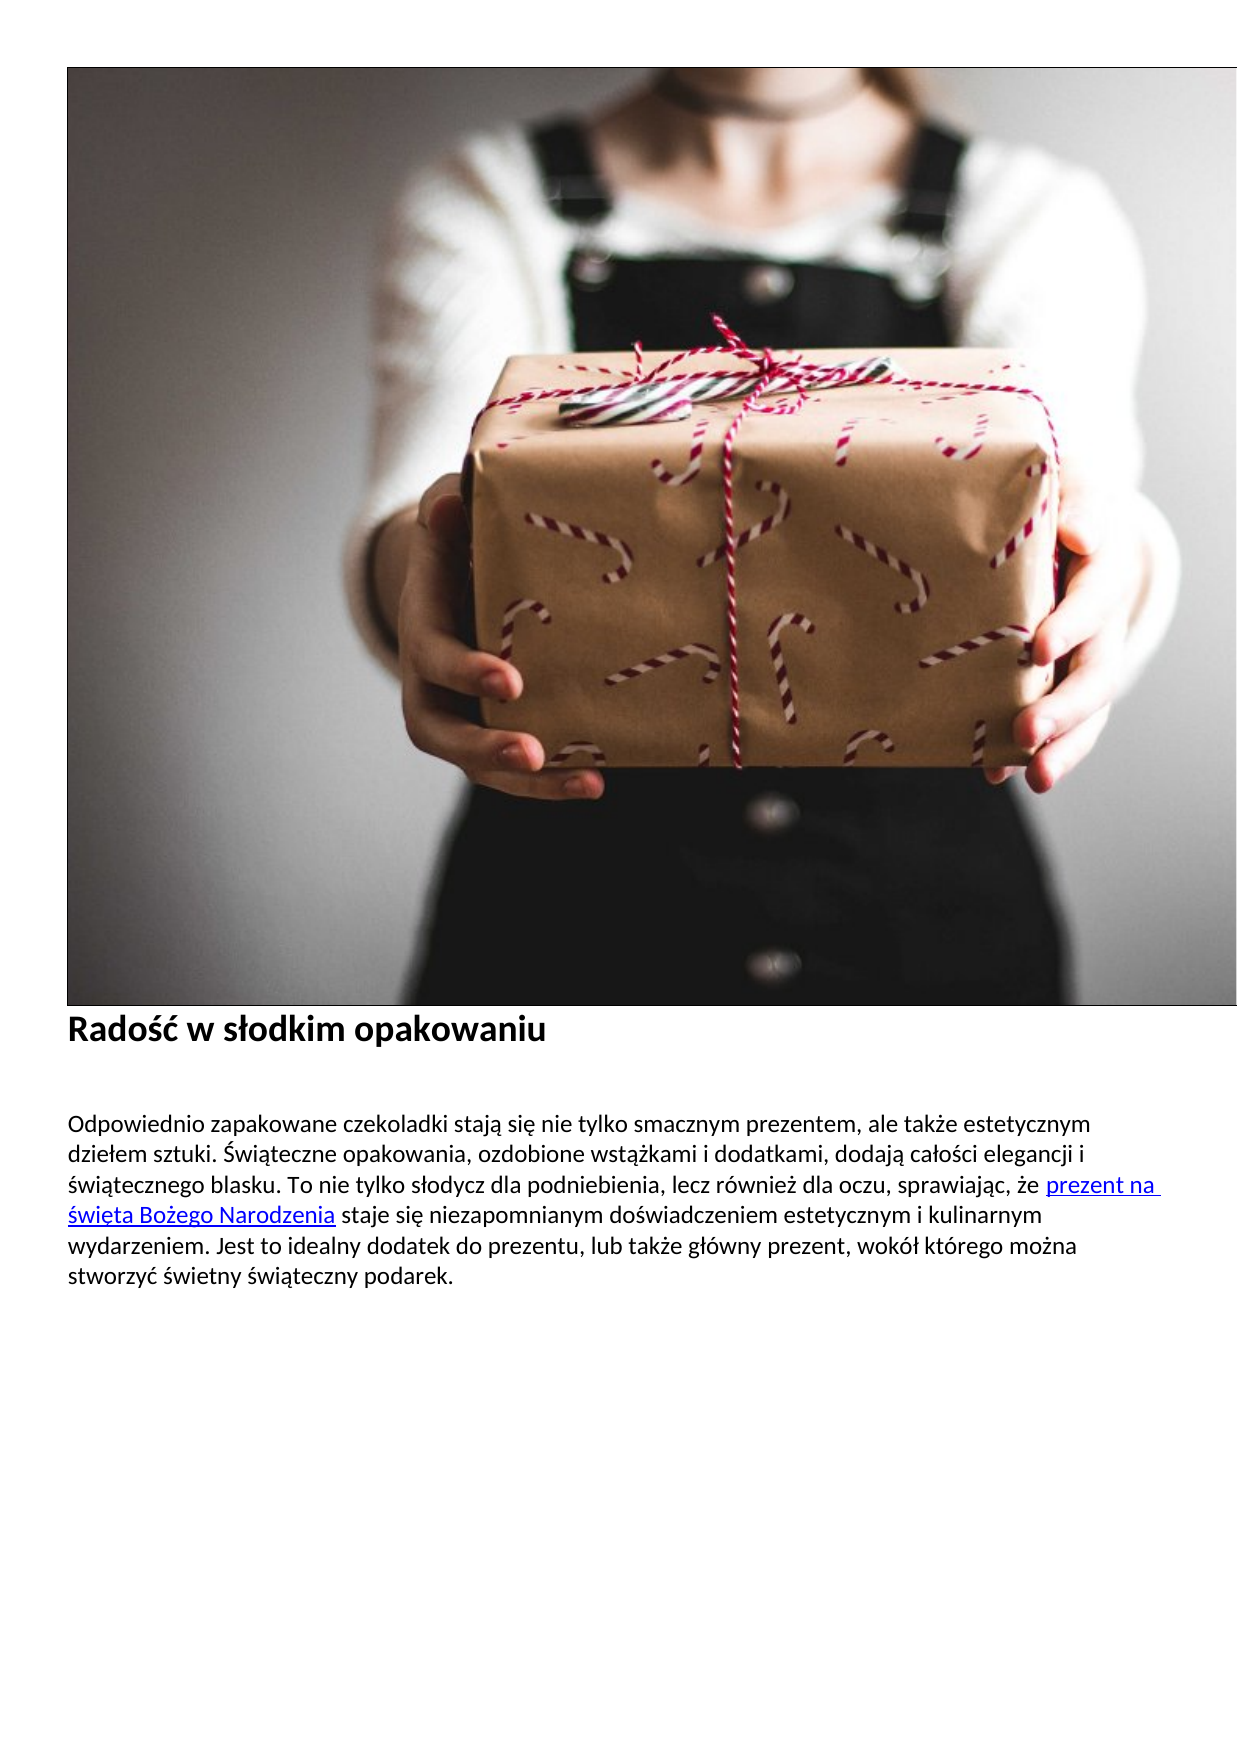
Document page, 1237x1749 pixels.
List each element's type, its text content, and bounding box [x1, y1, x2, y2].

text Radość w słodkim opakowaniu [68, 1006, 1169, 1051]
text Odpowiednio zapakowane czekoladki stają się nie tylko smacznym prezentem, ale także estetycznym dziełem sztuki. Świąteczne opakowania, ozdobione wstążkami i dodatkami, dodają całości elegancji i świątecznego blasku. To nie tylko słodycz dla podniebienia, lecz również dla oczu, sprawiając, że prezent na święta Bożego Narodzenia staje się niezapomnianym doświadczeniem estetycznym i kulinarnym wydarzeniem. Jest to idealny dodatek do prezentu, lub także główny prezent, wokół którego można stworzyć świetny świąteczny podarek. [68, 1108, 1169, 1291]
picture [68, 68, 1237, 1005]
